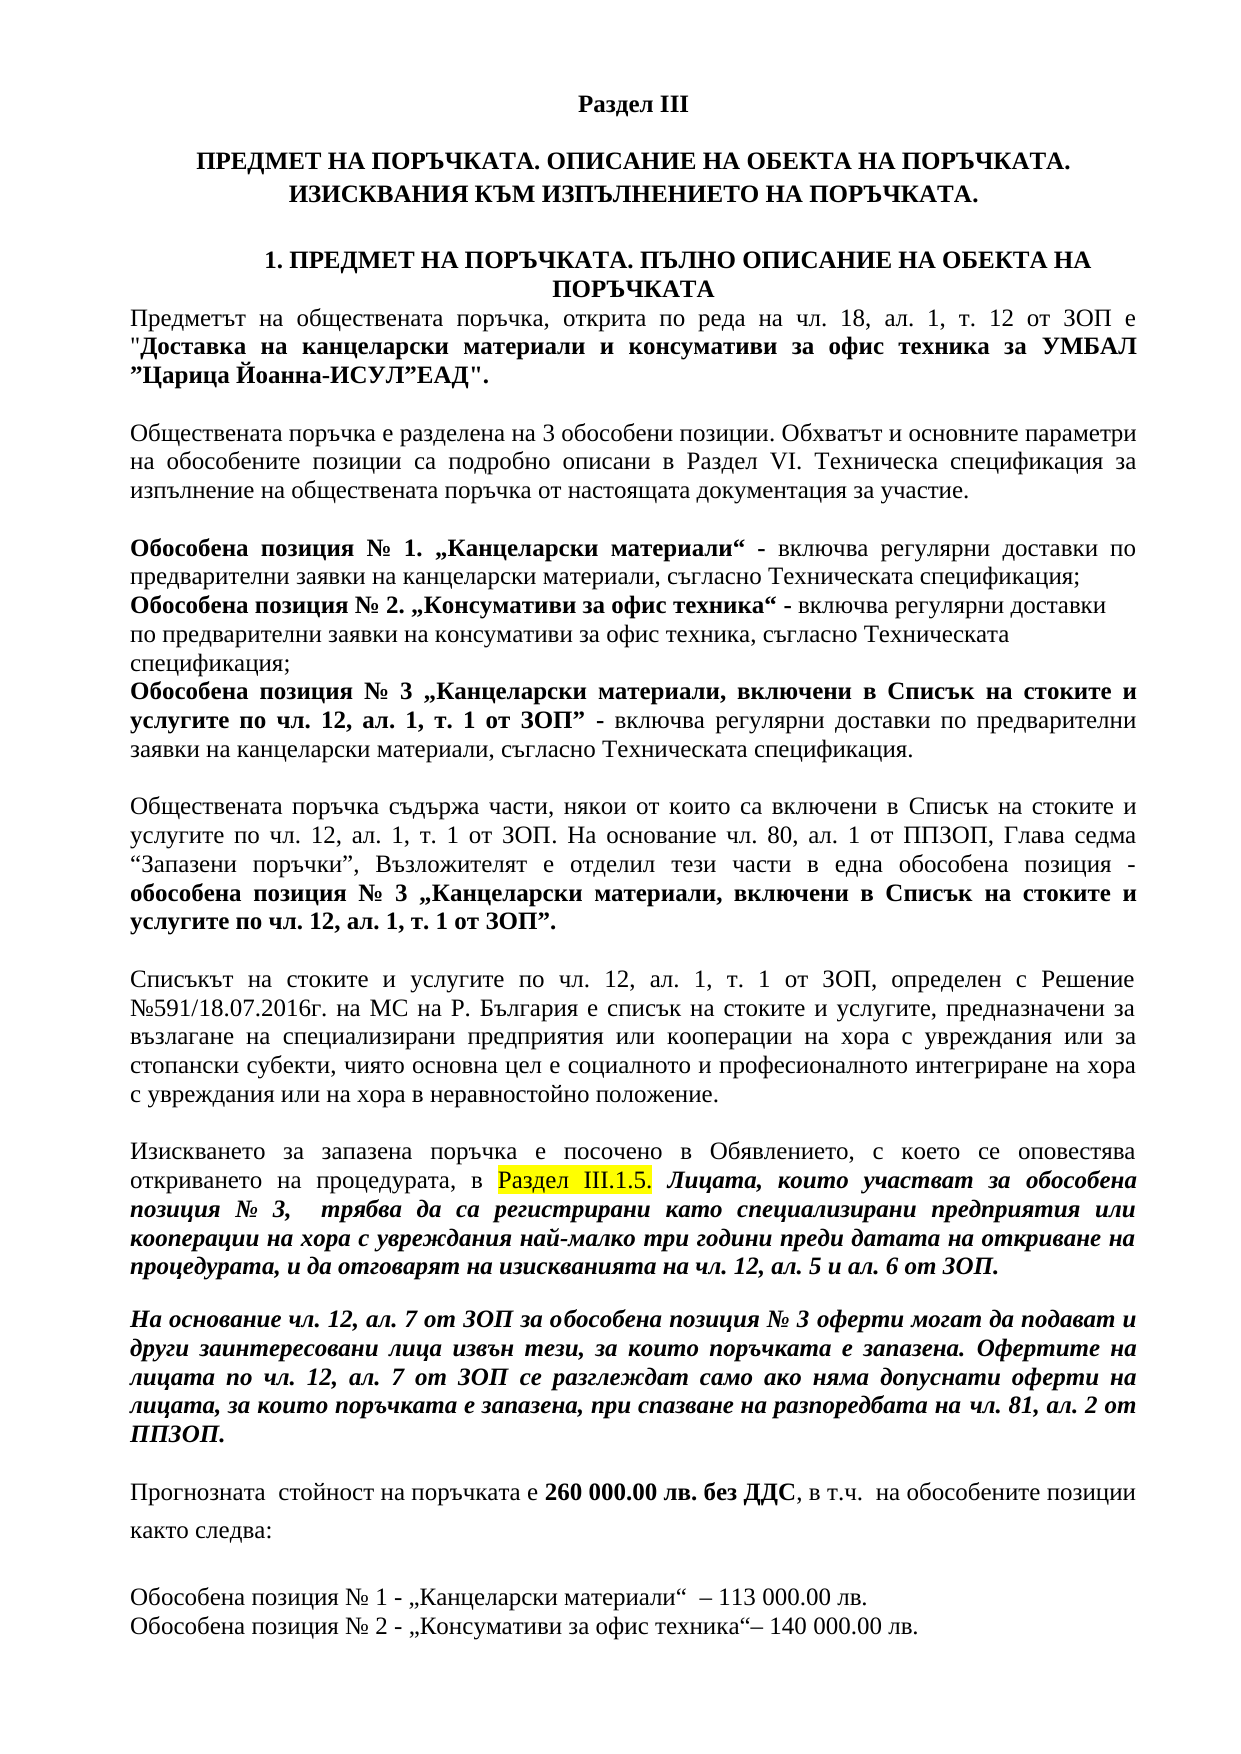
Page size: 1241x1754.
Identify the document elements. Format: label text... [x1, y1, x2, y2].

text Обособена позиция № 1. „Канцеларски материали“ - включва регулярни доставки по предварителни заявки на канцеларски материали, съгласно Техническата спецификация; [130, 533, 1137, 590]
text Изискването за запазена поръчка е посочено в Обявлението, с което се оповестява откриването на процедурата, в Раздел ІІІ.1.5. Лицата, които участват за обособена позиция № 3, трябва да са регистрирани като специализирани предприятия или кооперации на хора с увреждания най-малко три години преди датата на откриване на процедурата, и да отговарят на изискванията на чл. 12, ал. 5 и ал. 6 от ЗОП. [130, 1136, 1137, 1280]
text Обособена позиция № 2. „Консумативи за офис техника“ - включва регулярни доставки по предварителни заявки на консумативи за офис техника, съгласно Техническата спецификация; [130, 590, 1137, 676]
text Списъкът на стоките и услугите по чл. 12, ал. 1, т. 1 от ЗОП, определен с Решение №591/18.07.2016г. на МС на Р. България е списък на стоките и услугите, предназначени за възлагане на специализирани предприятия или кооперации на хора с увреждания или за стопански субекти, чиято основна цел е социалното и професионалното интегриране на хора с увреждания или на хора в неравностойно положение. [130, 964, 1137, 1108]
text Обществената поръчка съдържа части, някои от които са включени в Списък на стоките и услугите по чл. 12, ал. 1, т. 1 от ЗОП. На основание чл. 80, ал. 1 от ППЗОП, Глава седма “Запазени поръчки”, Възложителят е отделил тези части в една обособена позиция - обособена позиция № 3 „Канцеларски материали, включени в Списък на стоките и услугите по чл. 12, ал. 1, т. 1 от ЗОП”. [130, 791, 1137, 935]
text Обособена позиция № 2 - „Консумативи за офис техника“– 140 000.00 лв. [130, 1611, 1137, 1639]
text Обособена позиция № 1 - „Канцеларски материали“ – 113 000.00 лв. [130, 1582, 1137, 1611]
text 1. ПРЕДМЕТ НА ПОРЪЧКАТА. ПЪЛНО ОПИСАНИЕ НА ОБЕКТА на поръчкаТА [130, 245, 1137, 303]
text Предметът на обществената поръчка, открита по реда на чл. 18, ал. 1, т. 12 от ЗОП е "Доставка на канцеларски материали и консумативи за офис техника за УМБАЛ ”Царица Йоанна-ИСУЛ”ЕАД". [130, 303, 1137, 389]
text ПРЕДМЕТ НА ПОРЪЧКАТА. ОПИСАНИЕ НА ОБЕКТА НА ПОРЪЧКАТА. [130, 146, 1137, 175]
text Прогнозната стойност на поръчката е 260 000.00 лв. без ДДС, в т.ч. на обособените позиции както следва: [130, 1477, 1137, 1553]
text Изисквания към изпълнението НА ПОРЪЧКАТА. [130, 179, 1137, 208]
text Обособена позиция № 3 „Канцеларски материали, включени в Списък на стоките и услугите по чл. 12, ал. 1, т. 1 от ЗОП” - включва регулярни доставки по предварителни заявки на канцеларски материали, съгласно Техническата спецификация. [130, 676, 1137, 763]
text Раздел ІІІ [130, 89, 1137, 117]
text Обществената поръчка е разделена на 3 обособени позиции. Обхватът и основните параметри на обособените позиции са подробно описани в Раздел VІ. Техническа спецификация за изпълнение на обществената поръчка от настоящата документация за участие. [130, 418, 1137, 504]
text На основание чл. 12, ал. 7 от ЗОП за обособена позиция № 3 оферти могат да подават и други заинтересовани лица извън тези, за които поръчката е запазена. Офертите на лицата по чл. 12, ал. 7 от ЗОП се разглеждат само ако няма допуснати оферти на лицата, за които поръчката е запазена, при спазване на разпоредбата на чл. 81, ал. 2 от ППЗОП. [130, 1304, 1137, 1448]
